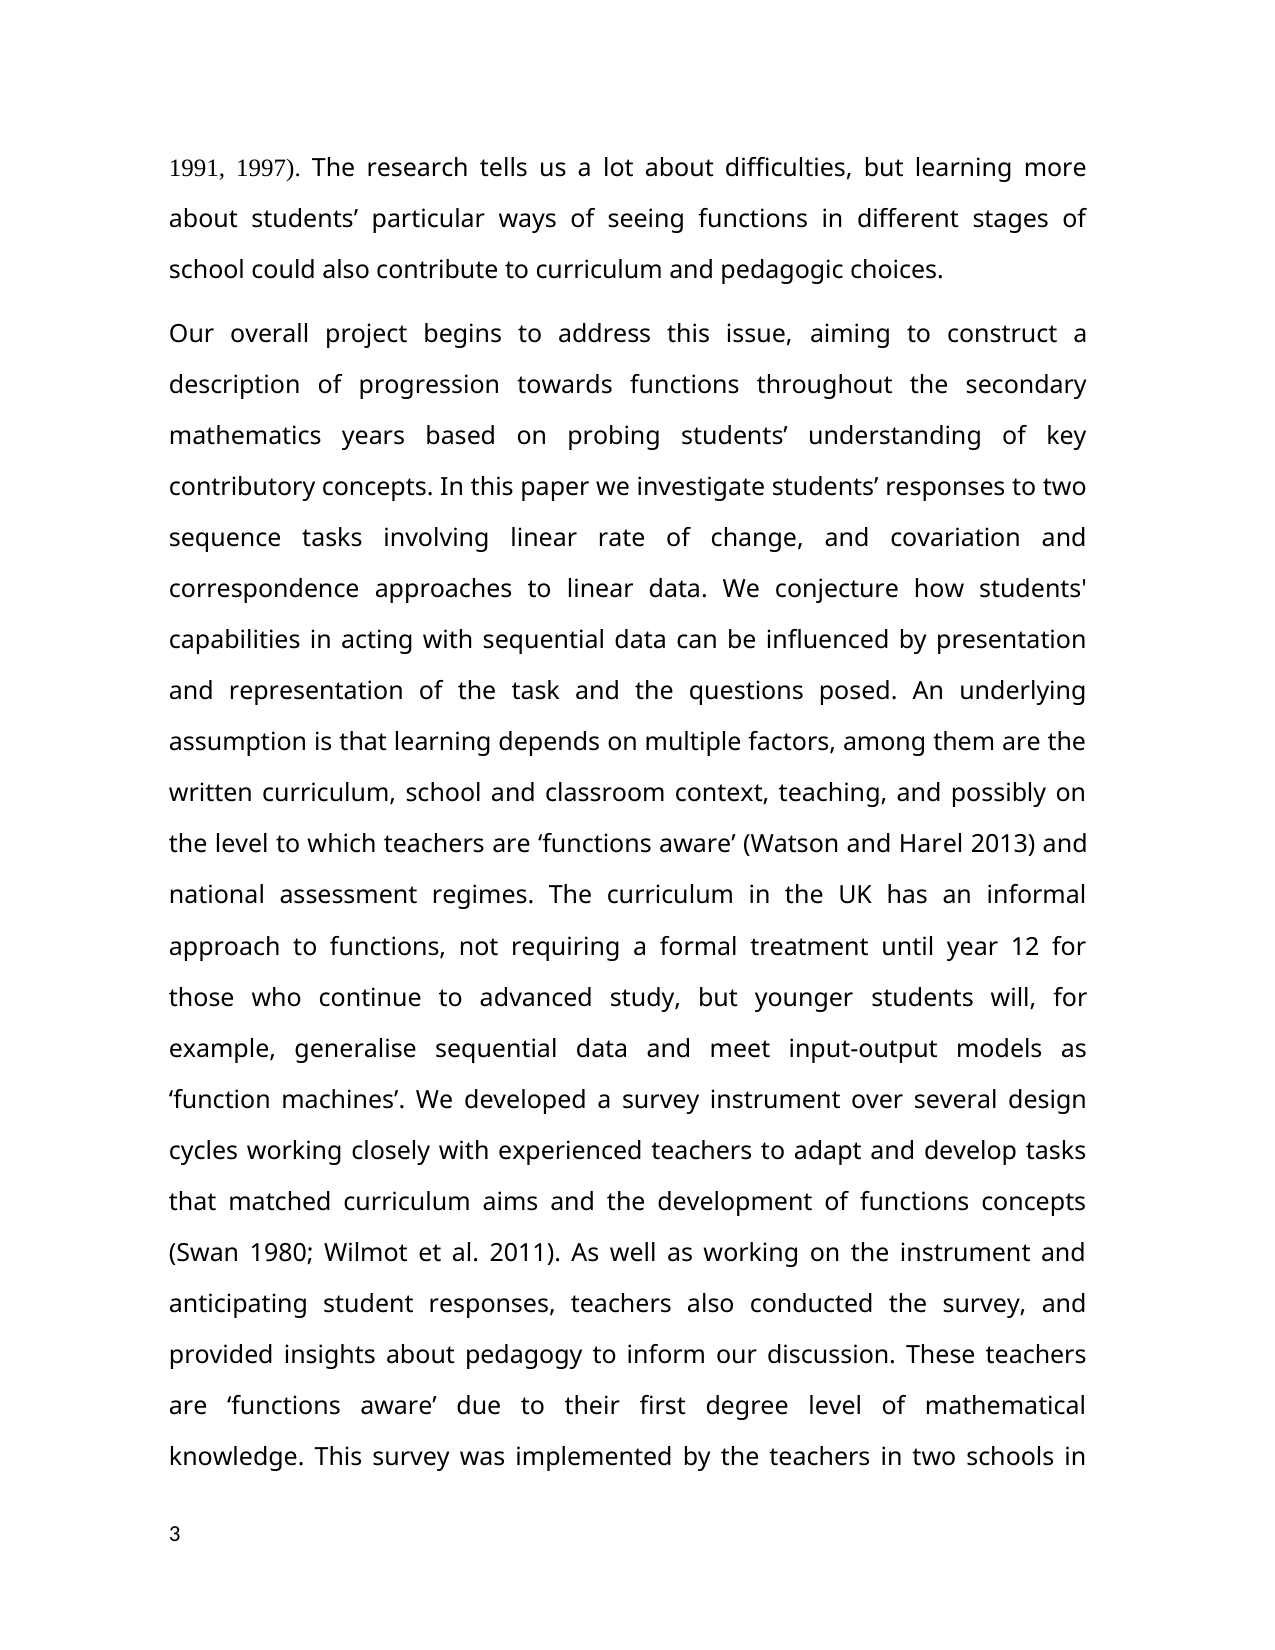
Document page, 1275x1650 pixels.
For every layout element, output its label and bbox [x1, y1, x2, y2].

text [169, 150, 1087, 286]
text [169, 316, 1087, 1473]
